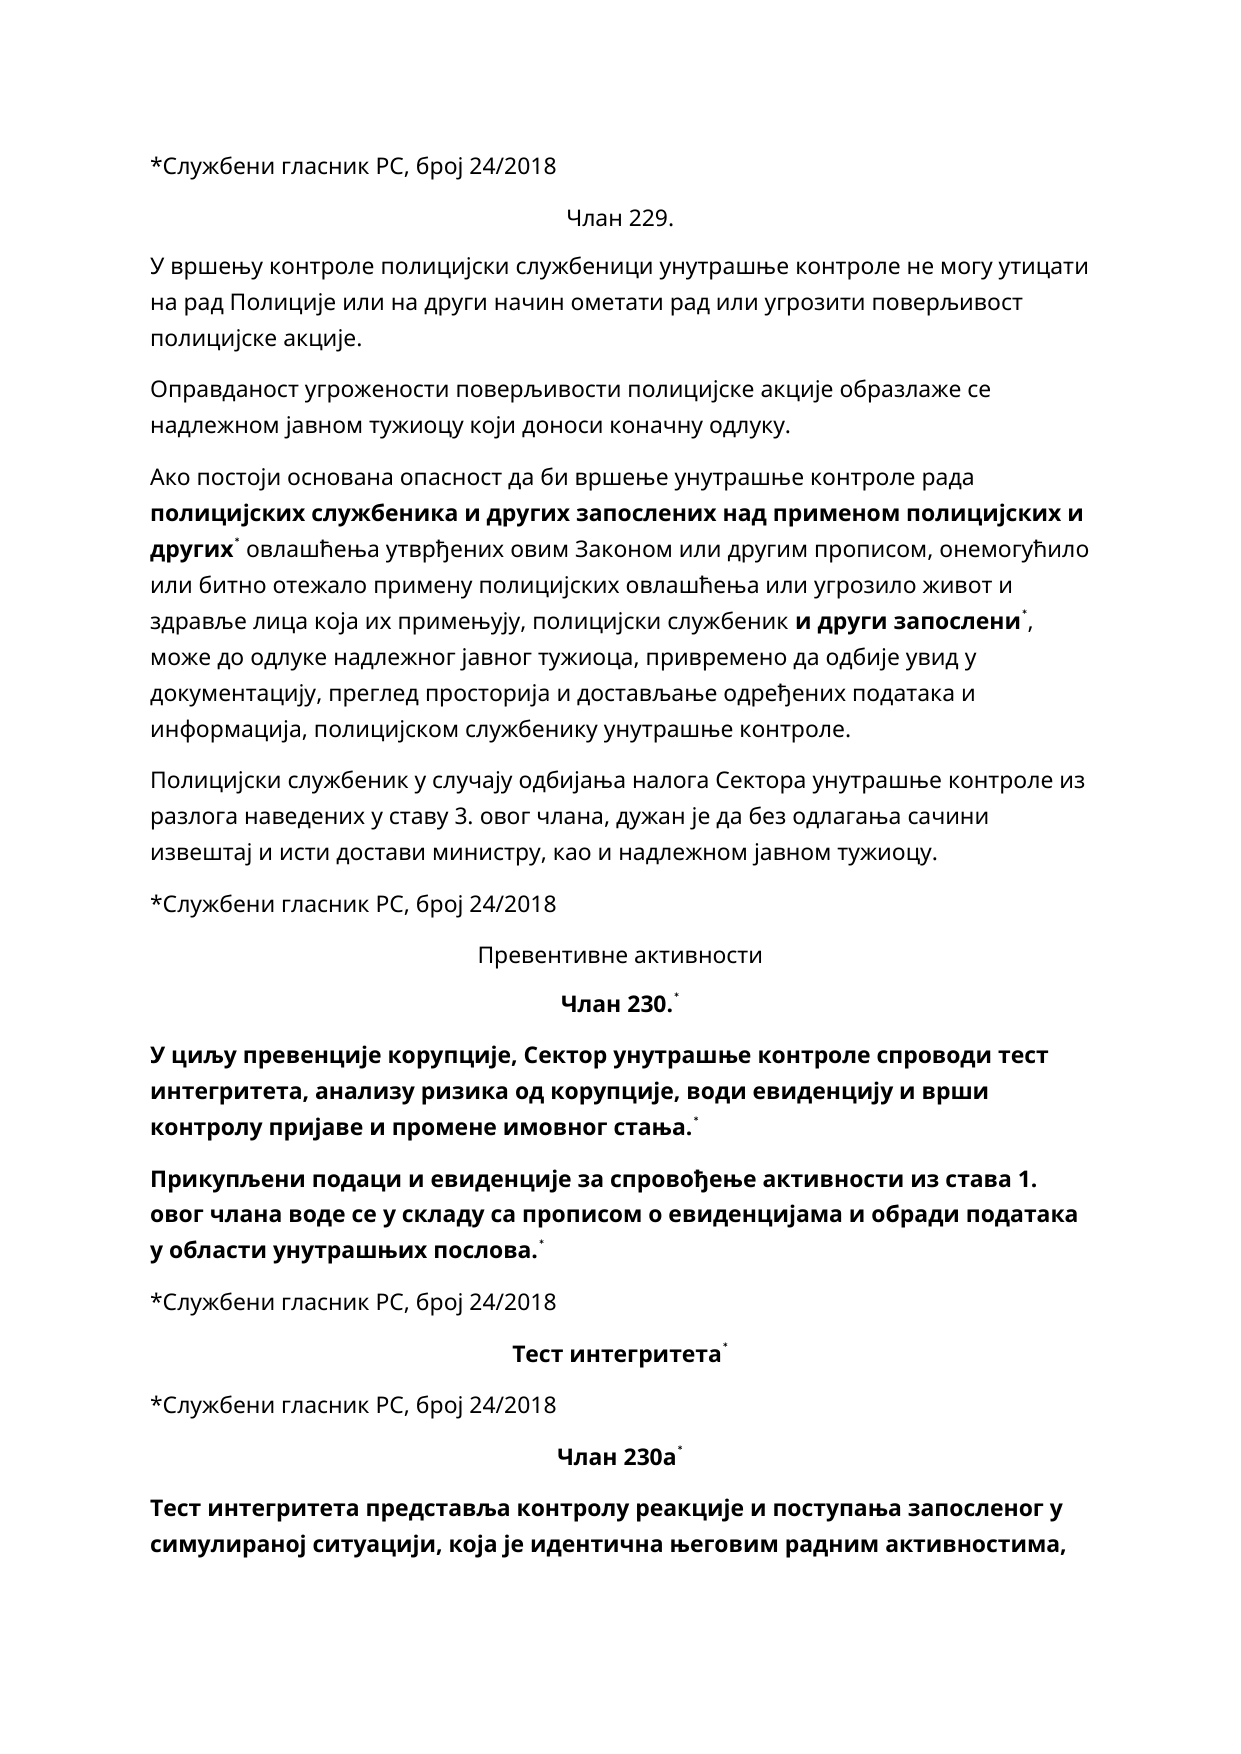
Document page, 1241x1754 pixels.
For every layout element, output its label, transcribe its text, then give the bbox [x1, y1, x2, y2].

text *Службени гласник РС, број 24/2018 [150, 887, 1090, 919]
text *Службени гласник РС, број 24/2018 [150, 1389, 1090, 1420]
text Полицијски службеник у случају одбијања налога Сектора унутрашње контроле из разлога наведених у ставу 3. овог члана, дужан је да без одлагања сачини извештај и исти достави министру, као и надлежном јавном тужиоцу. [150, 764, 1090, 867]
text У циљу превенције корупције, Сектор унутрашње контроле спроводи тест интегритета, анализу ризика од корупције, води евиденцију и врши контролу пријаве и промене имовног стања.* [150, 1039, 1090, 1142]
text *Службени гласник РС, број 24/2018 [150, 1286, 1090, 1317]
text Члан 230а* [150, 1441, 1090, 1472]
text У вршењу контроле полицијски службеници унутрашње контроле не могу утицати на рад Полиције или на други начин ометати рад или угрозити поверљивост полицијске акције. [150, 250, 1090, 353]
text Тест интегритета* [150, 1337, 1090, 1369]
text Превентивне активности [150, 939, 1090, 970]
text Оправданост угрожености поверљивости полицијске акције образлаже се надлежном јавном тужиоцу који доноси коначну одлуку. [150, 373, 1090, 441]
text Ако постоји основана опасност да би вршење унутрашње контроле рада полицијских службеника и других запослених над применом полицијских и других* овлашћења утврђених овим Законом или другим прописом, онемогућило или битно отежало примену полицијских овлашћења или угрозило живот и здравље лица која их примењују, полицијски службеник и други запослени*, може до одлуке надлежног јавног тужиоца, привремено да одбије увид у документацију, преглед просторија и достављање одређених података и информација, полицијском службенику унутрашње контроле. [150, 461, 1090, 744]
text *Службени гласник РС, број 24/2018 [150, 150, 1090, 181]
text Прикупљени подаци и евиденције за спровођење активности из става 1. овог члана воде се у складу са прописом о евиденцијама и обради података у области унутрашњих послова.* [150, 1162, 1090, 1266]
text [150, 1492, 1090, 1559]
text Члан 229. [150, 202, 1090, 233]
text Члан 230.* [150, 987, 1090, 1019]
